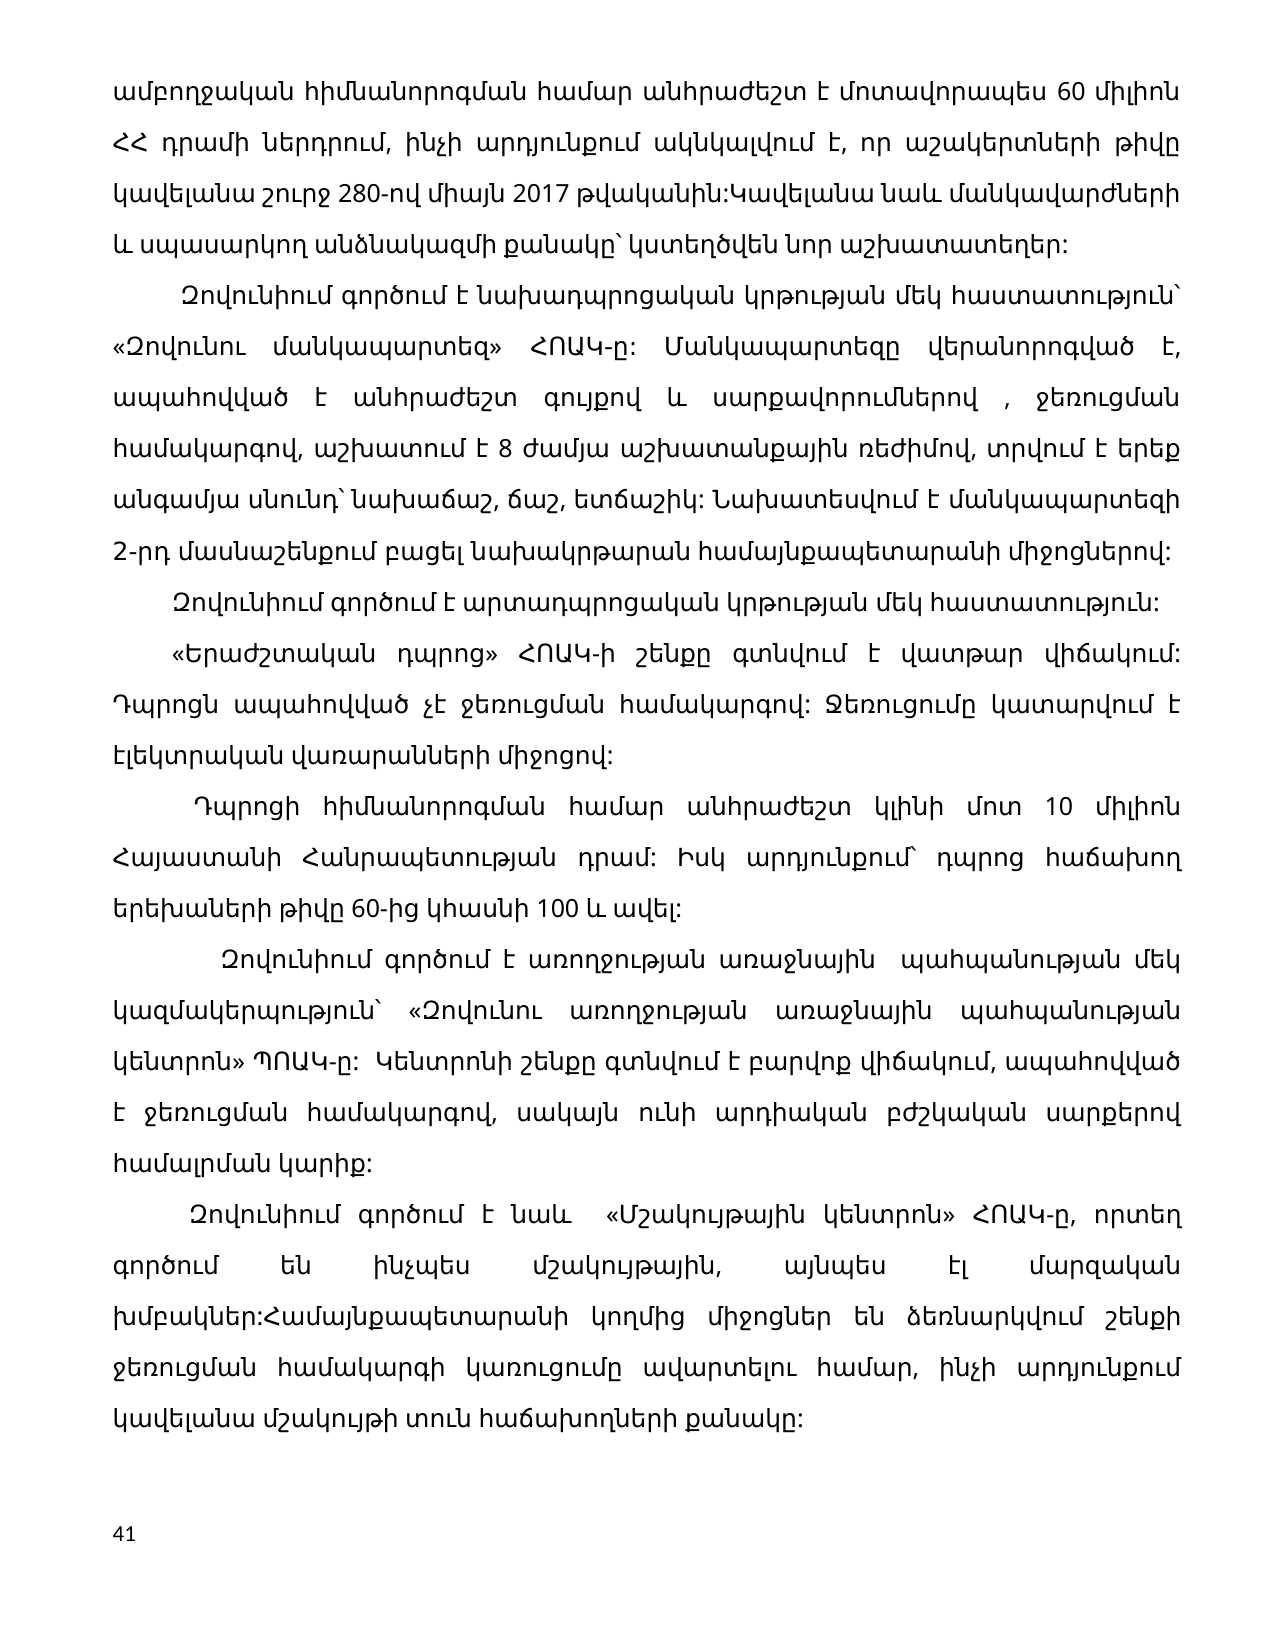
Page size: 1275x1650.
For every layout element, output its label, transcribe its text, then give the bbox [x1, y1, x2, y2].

text Զովունիում գործում է արտադպրոցական կրթության մեկ հաստատություն: [112, 584, 1181, 618]
text Զովունիում գործում է նախադպրոցական կրթության մեկ հաստատություն՝ «Զովունու մանկապարտեզ» ՀՈԱԿ-ը: Մանկապարտեզը վերանորոգված է, ապահովված է անհրաժեշտ գույքով և սարքավորումներով , ջեռուցման համակարգով, աշխատում է 8 ժամյա աշխատանքային ռեժիմով, տրվում է երեք անգամյա սնունդ՝ նախաճաշ, ճաշ, ետճաշիկ: Նախատեսվում է մանկապարտեզի 2-րդ մասնաշենքում բացել նախակրթարան համայնքապետարանի միջոցներով: [112, 278, 1181, 567]
text Զովունիում գործում է առողջության առաջնային պահպանության մեկ կազմակերպություն՝ «Զովունու առողջության առաջնային պահպանության կենտրոն» ՊՈԱԿ-ը: Կենտրոնի շենքը գտնվում է բարվոք վիճակում, ապահովված է ջեռուցման համակարգով, սակայն ունի արդիական բժշկական սարքերով համալրման կարիք: [112, 942, 1181, 1180]
text «Երաժշտական դպրոց» ՀՈԱԿ-ի շենքը գտնվում է վատթար վիճակում: Դպրոցն ապահովված չէ ջեռուցման համակարգով: Ջեռուցումը կատարվում է էլեկտրական վառարանների միջոցով: [112, 635, 1181, 771]
text Զովունիում գործում է նաև «Մշակույթային կենտրոն» ՀՈԱԿ-ը, որտեղ գործում են ինչպես մշակույթային, այնպես էլ մարզական խմբակներ:Համայնքապետարանի կողմից միջոցներ են ձեռնարկվում շենքի ջեռուցման համակարգի կառուցումը ավարտելու համար, ինչի արդյունքում կավելանա մշակույթի տուն հաճախողների քանակը: [112, 1197, 1181, 1435]
text Դպրոցի հիմնանորոգման համար անհրաժեշտ կլինի մոտ 10 միլիոն Հայաստանի Հանրապետության դրամ: Իսկ արդյունքում՝ դպրոց հաճախող երեխաների թիվը 60-ից կհասնի 100 և ավել: [112, 788, 1181, 924]
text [112, 74, 1181, 261]
